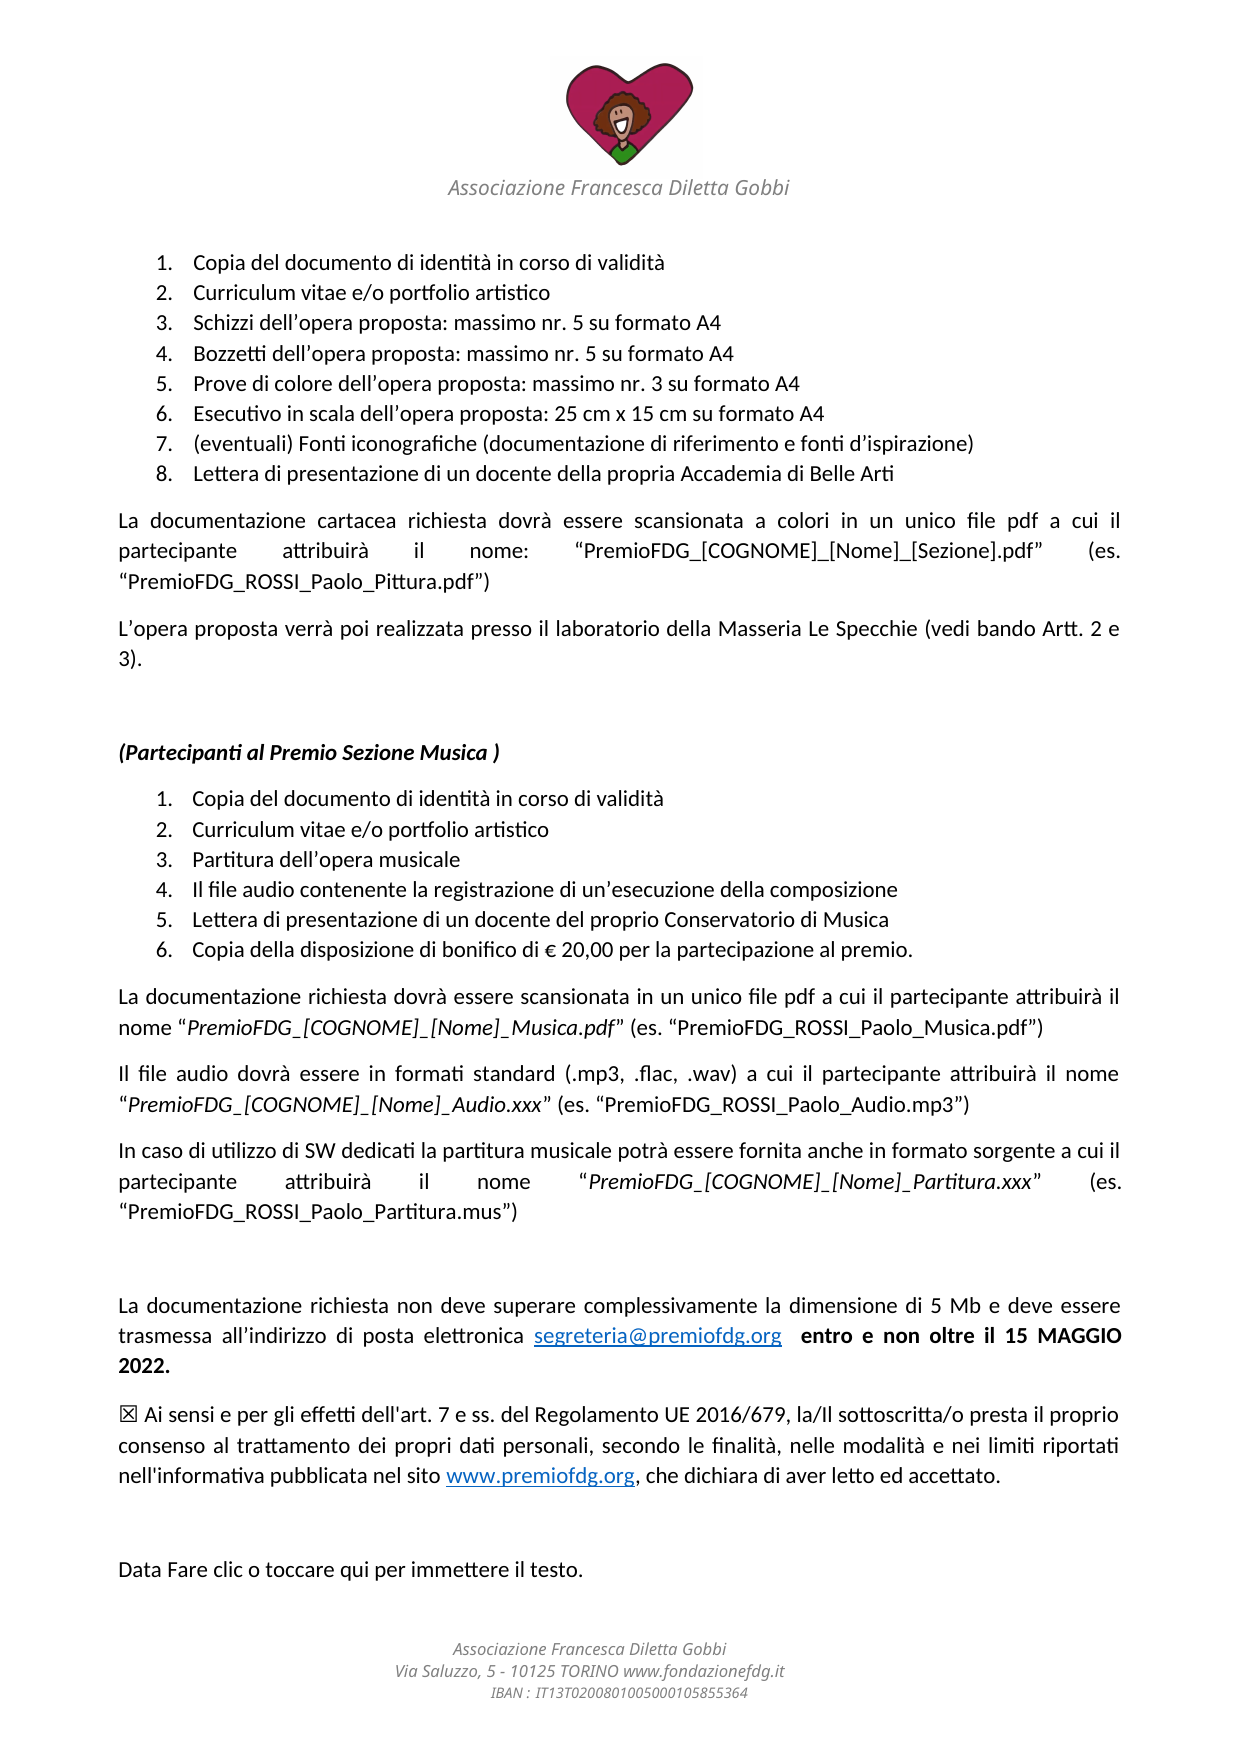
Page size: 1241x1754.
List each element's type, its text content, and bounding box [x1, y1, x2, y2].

text La documentazione richiesta non deve superare complessivamente la dimensione di 5 Mb e deve essere trasmessa all’indirizzo di posta elettronica segreteria@premiofdg.org entro e non oltre il 15 MAGGIO 2022. [118, 1291, 1122, 1379]
list Copia del documento di identità in corso di validità [156, 248, 1122, 276]
list Bozzetti dell’opera proposta: massimo nr. 5 su formato A4 [156, 339, 1122, 367]
list Esecutivo in scala dell’opera proposta: 25 cm x 15 cm su formato A4 [156, 399, 1122, 427]
list Il file audio contenente la registrazione di un’esecuzione della composizione [156, 875, 1122, 903]
text L’opera proposta verrà poi realizzata presso il laboratorio della Masseria Le Specchie (vedi bando Artt. 2 e 3). [118, 614, 1122, 672]
list Prove di colore dell’opera proposta: massimo nr. 3 su formato A4 [156, 369, 1122, 397]
text La documentazione cartacea richiesta dovrà essere scansionata a colori in un unico file pdf a cui il partecipante attribuirà il nome: “PremioFDG_[COGNOME]_[Nome]_[Sezione].pdf” (es. “PremioFDG_ROSSI_Paolo_Pittura.pdf”) [118, 506, 1122, 595]
list Copia del documento di identità in corso di validità [156, 784, 1122, 812]
list Curriculum vitae e/o portfolio artistico [156, 278, 1122, 306]
text La documentazione richiesta dovrà essere scansionata in un unico file pdf a cui il partecipante attribuirà il nome “PremioFDG_[COGNOME]_[Nome]_Musica.pdf” (es. “PremioFDG_ROSSI_Paolo_Musica.pdf”) [118, 982, 1122, 1041]
text Data [118, 1555, 1122, 1583]
text Ai sensi e per gli effetti dell'art. 7 e ss. del Regolamento UE 2016/679, la/Il sottoscritta/o presta il proprio consenso al trattamento dei propri dati personali, secondo le finalità, nelle modalità e nei limiti riportati nell'informativa pubblicata nel sito www.premiofdg.org, che dichiara di aver letto ed accettato. [118, 1398, 1122, 1490]
text Il file audio dovrà essere in formati standard (.mp3, .flac, .wav) a cui il partecipante attribuirà il nome “PremioFDG_[COGNOME]_[Nome]_Audio.xxx” (es. “PremioFDG_ROSSI_Paolo_Audio.mp3”) [118, 1059, 1122, 1118]
picture [550, 56, 703, 179]
list (eventuali) Fonti iconografiche (documentazione di riferimento e fonti d’ispirazione) [156, 429, 1122, 457]
text In caso di utilizzo di SW dedicati la partitura musicale potrà essere fornita anche in formato sorgente a cui il partecipante attribuirà il nome “PremioFDG_[COGNOME]_[Nome]_Partitura.xxx” (es. “PremioFDG_ROSSI_Paolo_Partitura.mus”) [118, 1137, 1122, 1225]
list Lettera di presentazione di un docente del proprio Conservatorio di Musica [156, 905, 1122, 933]
list Schizzi dell’opera proposta: massimo nr. 5 su formato A4 [156, 308, 1122, 336]
list Curriculum vitae e/o portfolio artistico [156, 815, 1122, 843]
list Partitura dell’opera musicale [156, 845, 1122, 873]
text (Partecipanti al Premio Sezione Musica ) [118, 738, 1122, 766]
list Lettera di presentazione di un docente della propria Accademia di Belle Arti [156, 459, 1122, 487]
list Copia della disposizione di bonifico di € 20,00 per la partecipazione al premio. [156, 936, 1122, 963]
